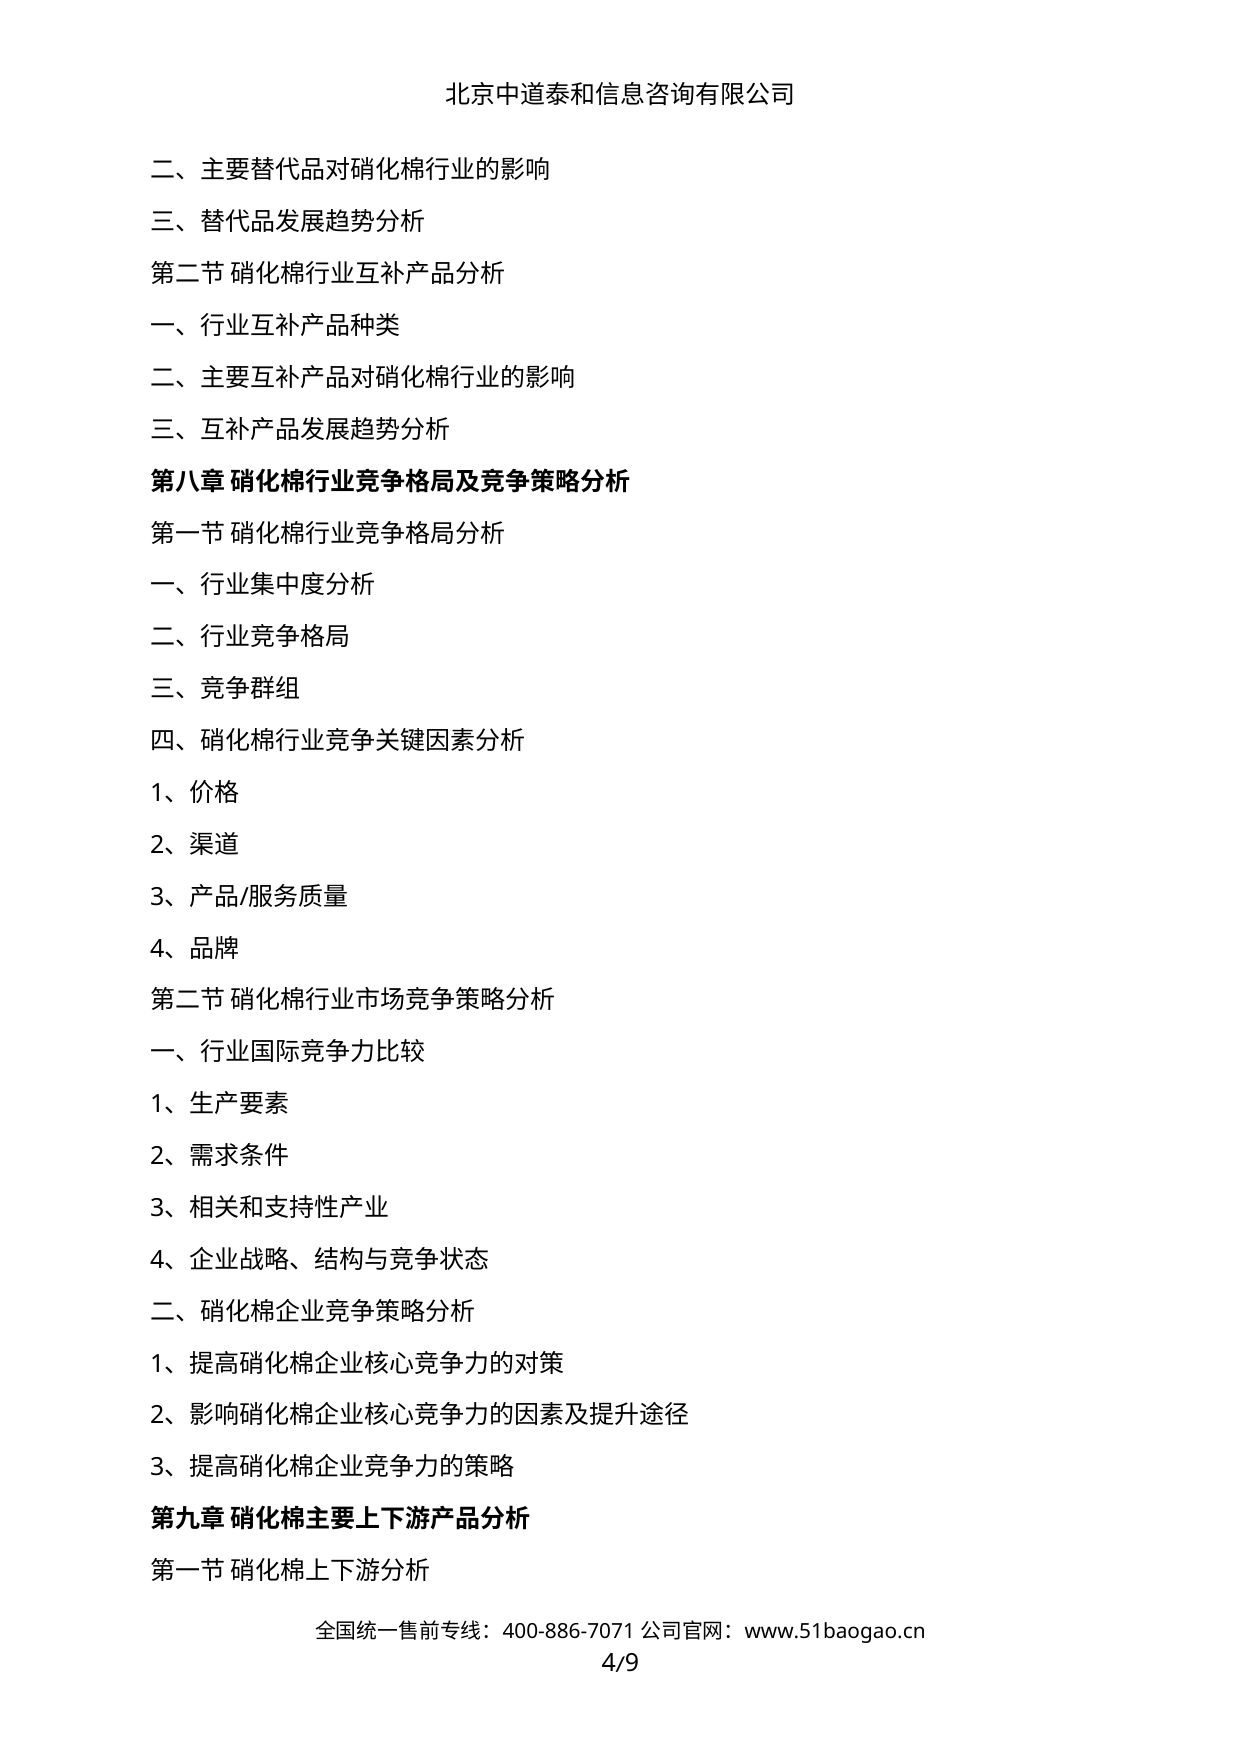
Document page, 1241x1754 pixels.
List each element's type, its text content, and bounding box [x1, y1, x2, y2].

text 三、竞争群组 [150, 669, 1090, 705]
text 1、提高硝化棉企业核心竞争力的对策 [150, 1343, 1090, 1379]
text 1、生产要素 [150, 1084, 1090, 1120]
text 3、提高硝化棉企业竞争力的策略 [150, 1447, 1090, 1483]
text 第八章 硝化棉行业竞争格局及竞争策略分析 [150, 461, 1090, 497]
text 第一节 硝化棉上下游分析 [150, 1551, 1090, 1587]
text 二、主要替代品对硝化棉行业的影响 [150, 150, 1090, 186]
text 一、行业互补产品种类 [150, 306, 1090, 342]
text 三、替代品发展趋势分析 [150, 202, 1090, 238]
text 第一节 硝化棉行业竞争格局分析 [150, 513, 1090, 549]
text 一、行业集中度分析 [150, 565, 1090, 601]
text 3、相关和支持性产业 [150, 1187, 1090, 1224]
text 2、需求条件 [150, 1136, 1090, 1172]
text 4、企业战略、结构与竞争状态 [150, 1239, 1090, 1276]
text 4、品牌 [150, 928, 1090, 964]
text 2、影响硝化棉企业核心竞争力的因素及提升途径 [150, 1395, 1090, 1431]
text 四、硝化棉行业竞争关键因素分析 [150, 721, 1090, 757]
text 第九章 硝化棉主要上下游产品分析 [150, 1499, 1090, 1535]
text 2、渠道 [150, 824, 1090, 861]
text 第二节 硝化棉行业互补产品分析 [150, 254, 1090, 290]
text 一、行业国际竞争力比较 [150, 1032, 1090, 1068]
text 1、价格 [150, 772, 1090, 809]
text 二、行业竞争格局 [150, 617, 1090, 653]
text 三、互补产品发展趋势分析 [150, 409, 1090, 446]
text 3、产品/服务质量 [150, 876, 1090, 912]
text 二、硝化棉企业竞争策略分析 [150, 1291, 1090, 1327]
text 二、主要互补产品对硝化棉行业的影响 [150, 357, 1090, 394]
text 第二节 硝化棉行业市场竞争策略分析 [150, 980, 1090, 1016]
